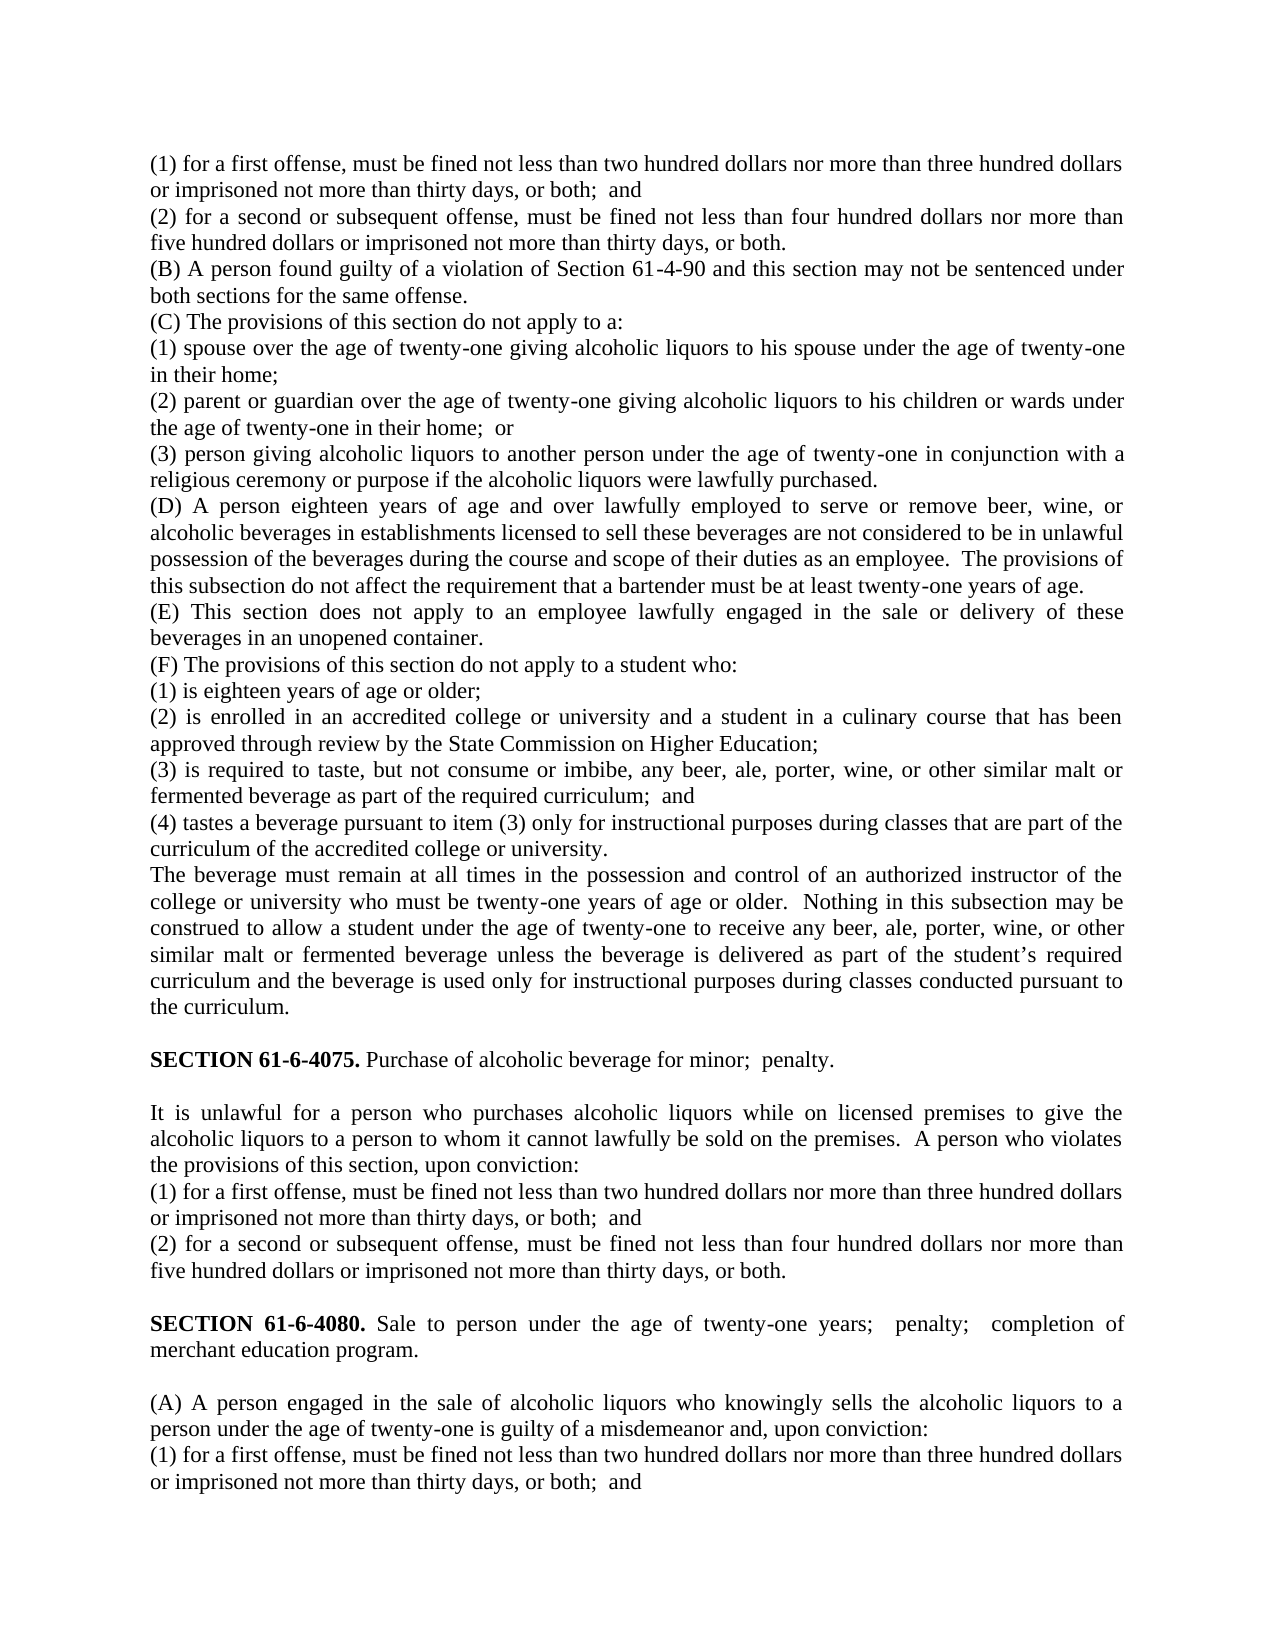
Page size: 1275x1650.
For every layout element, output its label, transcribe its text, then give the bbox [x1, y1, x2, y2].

text (A) A person engaged in the sale of alcoholic liquors who knowingly sells the alcoholic liquors to a person under the age of twenty-one is guilty of a misdemeanor and, upon conviction: [150, 1389, 1125, 1441]
text (2) parent or guardian over the age of twenty-one giving alcoholic liquors to his children or wards under the age of twenty-one in their home; or [150, 387, 1125, 440]
text The beverage must remain at all times in the possession and control of an authorized instructor of the college or university who must be twenty-one years of age or older. Nothing in this subsection may be construed to allow a student under the age of twenty-one to receive any beer, ale, porter, wine, or other similar malt or fermented beverage unless the beverage is delivered as part of the student’s required curriculum and the beverage is used only for instructional purposes during classes conducted pursuant to the curriculum. [150, 862, 1125, 1020]
text (2) is enrolled in an accredited college or university and a student in a culinary course that has been approved through review by the State Commission on Higher Education; [150, 703, 1125, 756]
text (B) A person found guilty of a violation of Section 61-4-90 and this section may not be sentenced under both sections for the same offense. [150, 255, 1125, 308]
text SECTION 61-6-4075. Purchase of alcoholic beverage for minor; penalty. [150, 1046, 1125, 1072]
text (D) A person eighteen years of age and over lawfully employed to serve or remove beer, wine, or alcoholic beverages in establishments licensed to sell these beverages are not considered to be in unlawful possession of the beverages during the course and scope of their duties as an employee. The provisions of this subsection do not affect the requirement that a bartender must be at least twenty-one years of age. [150, 493, 1125, 598]
text (F) The provisions of this section do not apply to a student who: [150, 651, 1125, 677]
text SECTION 61-6-4080. Sale to person under the age of twenty-one years; penalty; completion of merchant education program. [150, 1309, 1125, 1362]
text It is unlawful for a person who purchases alcoholic liquors while on licensed premises to give the alcoholic liquors to a person to whom it cannot lawfully be sold on the premises. A person who violates the provisions of this section, upon conviction: [150, 1099, 1125, 1178]
text (1) for a first offense, must be fined not less than two hundred dollars nor more than three hundred dollars or imprisoned not more than thirty days, or both; and [150, 150, 1125, 203]
text (C) The provisions of this section do not apply to a: [150, 308, 1125, 334]
text (3) person giving alcoholic liquors to another person under the age of twenty-one in conjunction with a religious ceremony or purpose if the alcoholic liquors were lawfully purchased. [150, 440, 1125, 493]
text (1) spouse over the age of twenty-one giving alcoholic liquors to his spouse under the age of twenty-one in their home; [150, 334, 1125, 387]
text (4) tastes a beverage pursuant to item (3) only for instructional purposes during classes that are part of the curriculum of the accredited college or university. [150, 809, 1125, 862]
text (1) for a first offense, must be fined not less than two hundred dollars nor more than three hundred dollars or imprisoned not more than thirty days, or both; and [150, 1178, 1125, 1231]
text (1) is eighteen years of age or older; [150, 677, 1125, 703]
text (E) This section does not apply to an employee lawfully engaged in the sale or delivery of these beverages in an unopened container. [150, 598, 1125, 651]
text (3) is required to taste, but not consume or imbibe, any beer, ale, porter, wine, or other similar malt or fermented beverage as part of the required curriculum; and [150, 756, 1125, 809]
text (1) for a first offense, must be fined not less than two hundred dollars nor more than three hundred dollars or imprisoned not more than thirty days, or both; and [150, 1441, 1125, 1494]
